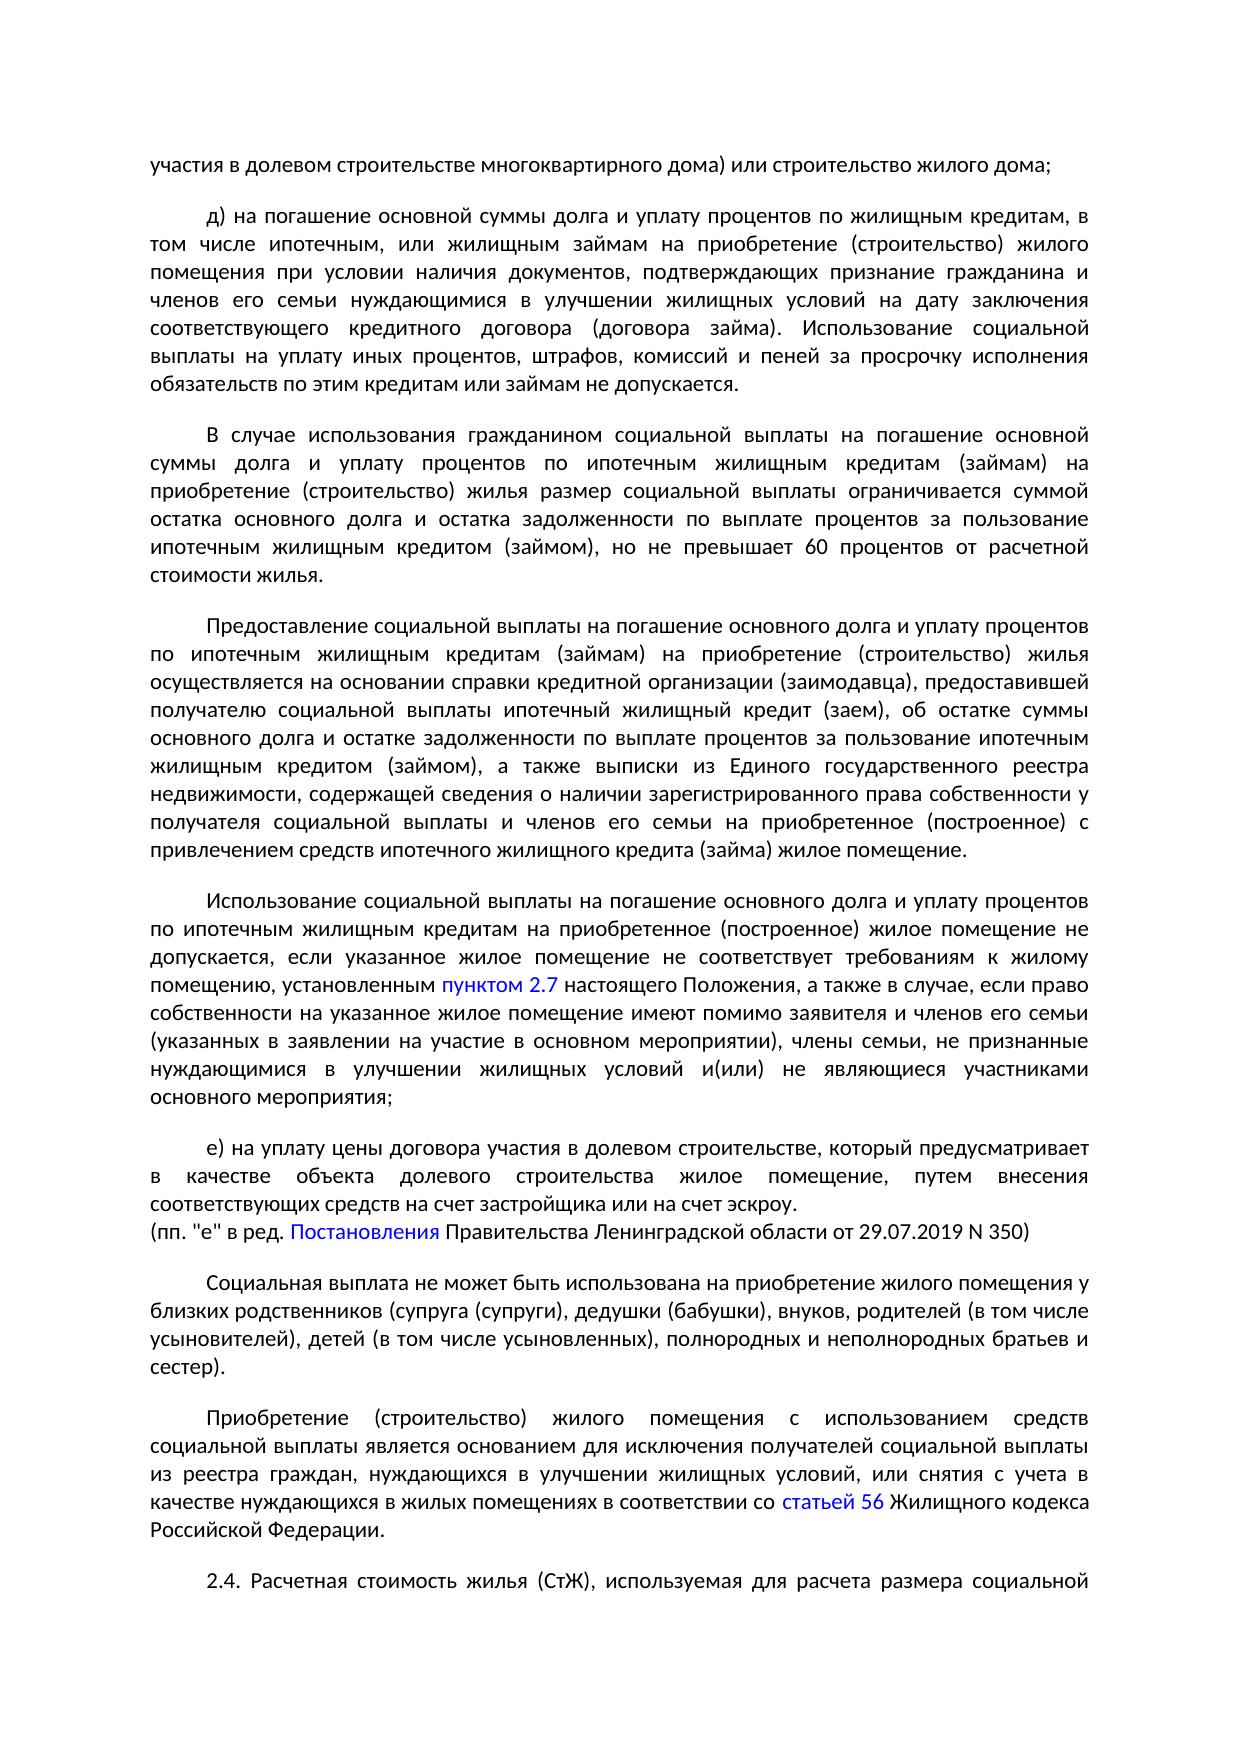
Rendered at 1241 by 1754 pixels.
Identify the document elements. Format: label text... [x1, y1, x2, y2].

text (пп. "е" в ред. Постановления Правительства Ленинградской области от 29.07.2019 N 350) [150, 1217, 1090, 1245]
text Использование социальной выплаты на погашение основного долга и уплату процентов по ипотечным жилищным кредитам на приобретенное (построенное) жилое помещение не допускается, если указанное жилое помещение не соответствует требованиям к жилому помещению, установленным пунктом 2.7 настоящего Положения, а также в случае, если право собственности на указанное жилое помещение имеют помимо заявителя и членов его семьи (указанных в заявлении на участие в основном мероприятии), члены семьи, не признанные нуждающимися в улучшении жилищных условий и(или) не являющиеся участниками основного мероприятия; [150, 886, 1090, 1110]
text В случае использования гражданином социальной выплаты на погашение основной суммы долга и уплату процентов по ипотечным жилищным кредитам (займам) на приобретение (строительство) жилья размер социальной выплаты ограничивается суммой остатка основного долга и остатка задолженности по выплате процентов за пользование ипотечным жилищным кредитом (займом), но не превышает 60 процентов от расчетной стоимости жилья. [150, 420, 1090, 588]
text Социальная выплата не может быть использована на приобретение жилого помещения у близких родственников (супруга (супруги), дедушки (бабушки), внуков, родителей (в том числе усыновителей), детей (в том числе усыновленных), полнородных и неполнородных братьев и сестер). [150, 1268, 1090, 1380]
text Предоставление социальной выплаты на погашение основного долга и уплату процентов по ипотечным жилищным кредитам (займам) на приобретение (строительство) жилья осуществляется на основании справки кредитной организации (заимодавца), предоставившей получателю социальной выплаты ипотечный жилищный кредит (заем), об остатке суммы основного долга и остатке задолженности по выплате процентов за пользование ипотечным жилищным кредитом (займом), а также выписки из Единого государственного реестра недвижимости, содержащей сведения о наличии зарегистрированного права собственности у получателя социальной выплаты и членов его семьи на приобретенное (построенное) с привлечением средств ипотечного жилищного кредита (займа) жилое помещение. [150, 611, 1090, 863]
text Приобретение (строительство) жилого помещения с использованием средств социальной выплаты является основанием для исключения получателей социальной выплаты из реестра граждан, нуждающихся в улучшении жилищных условий, или снятия с учета в качестве нуждающихся в жилых помещениях в соответствии со статьей 56 Жилищного кодекса Российской Федерации. [150, 1403, 1090, 1543]
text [150, 150, 1090, 178]
text д) на погашение основной суммы долга и уплату процентов по жилищным кредитам, в том числе ипотечным, или жилищным займам на приобретение (строительство) жилого помещения при условии наличия документов, подтверждающих признание гражданина и членов его семьи нуждающимися в улучшении жилищных условий на дату заключения соответствующего кредитного договора (договора займа). Использование социальной выплаты на уплату иных процентов, штрафов, комиссий и пеней за просрочку исполнения обязательств по этим кредитам или займам не допускается. [150, 201, 1090, 397]
text е) на уплату цены договора участия в долевом строительстве, который предусматривает в качестве объекта долевого строительства жилое помещение, путем внесения соответствующих средств на счет застройщика или на счет эскроу. [150, 1133, 1090, 1217]
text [150, 1566, 1090, 1594]
